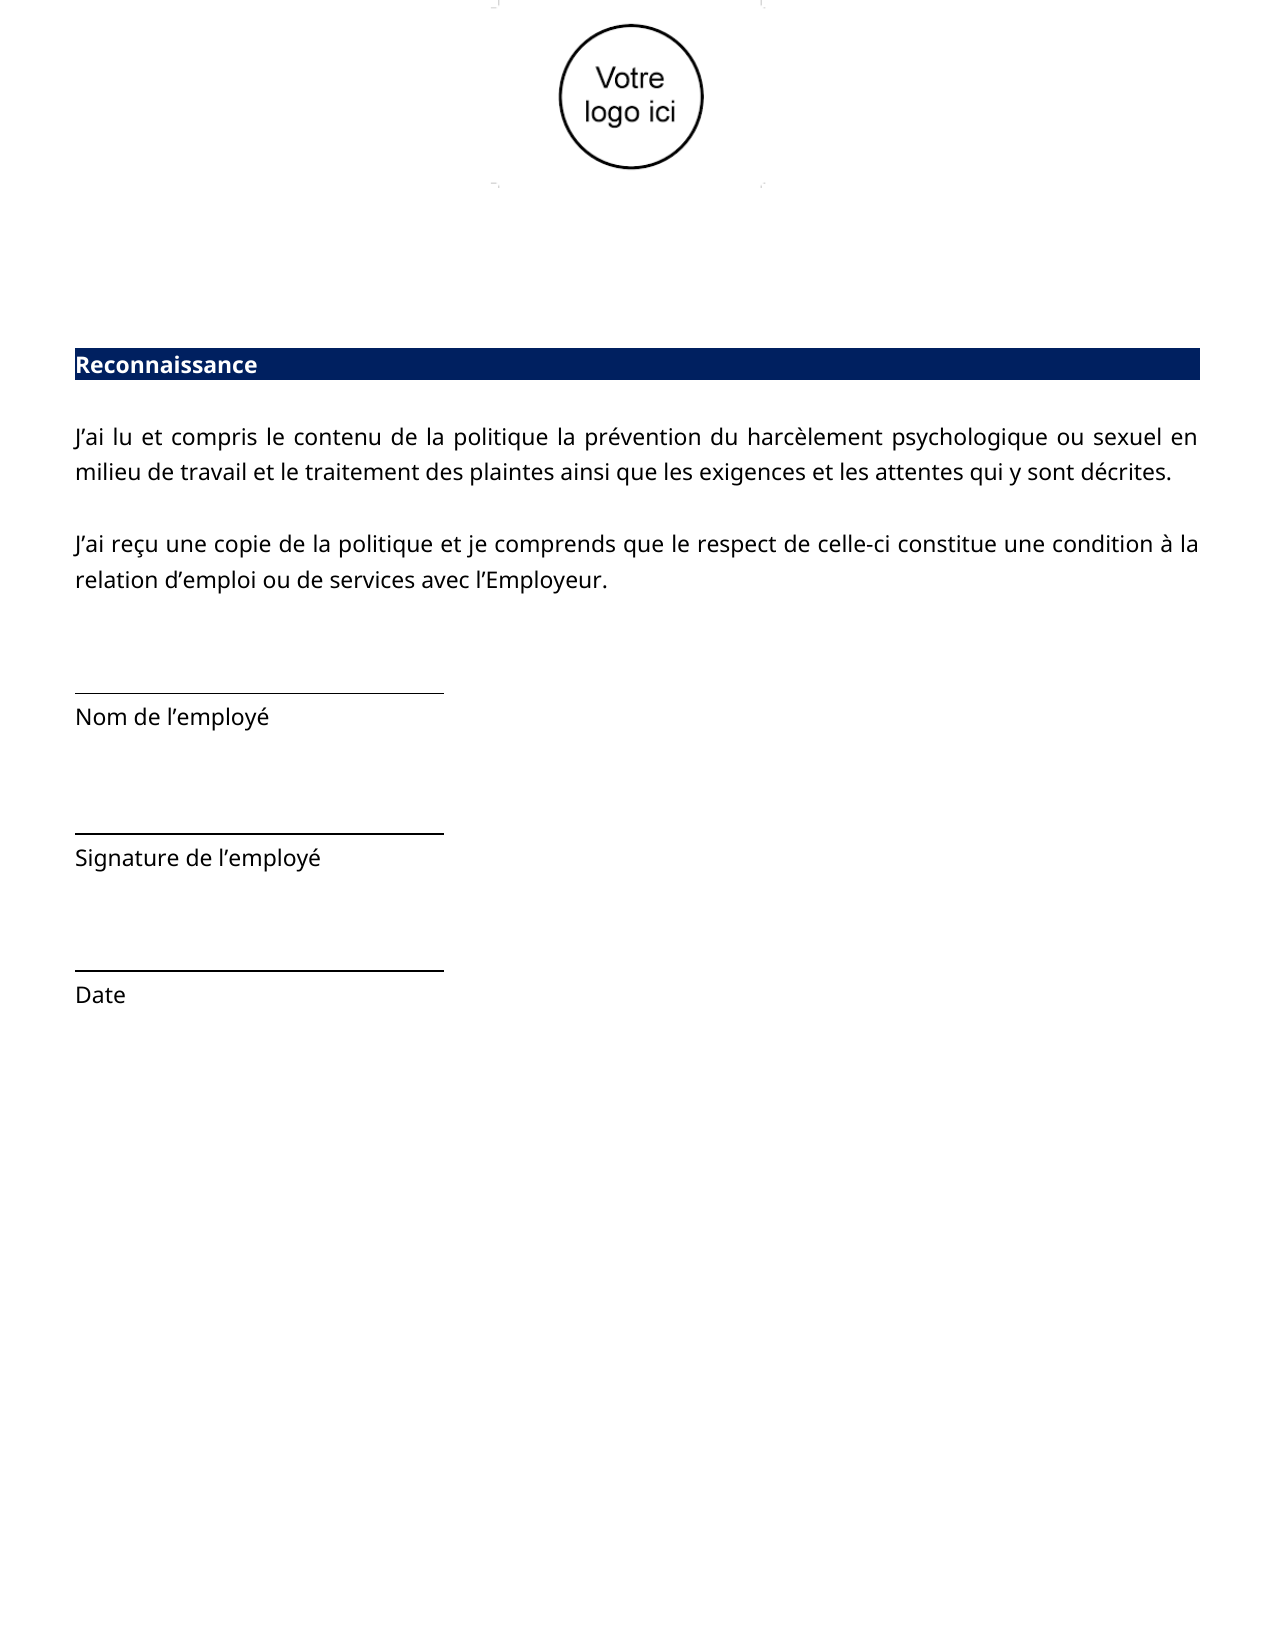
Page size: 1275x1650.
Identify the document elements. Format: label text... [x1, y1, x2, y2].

picture [490, 0, 766, 188]
text Nom de l’employé [75, 701, 1200, 732]
text J’ai reçu une copie de la politique et je comprends que le respect de celle-ci constitue une condition à la relation d’emploi ou de services avec l’Employeur. [75, 528, 1200, 595]
text Date [75, 979, 1200, 1010]
text Reconnaissance [75, 348, 1200, 380]
text Signature de l’employé [75, 841, 1200, 873]
text J’ai lu et compris le contenu de la politique la prévention du harcèlement psychologique ou sexuel en milieu de travail et le traitement des plaintes ainsi que les exigences et les attentes qui y sont décrites. [75, 420, 1200, 488]
